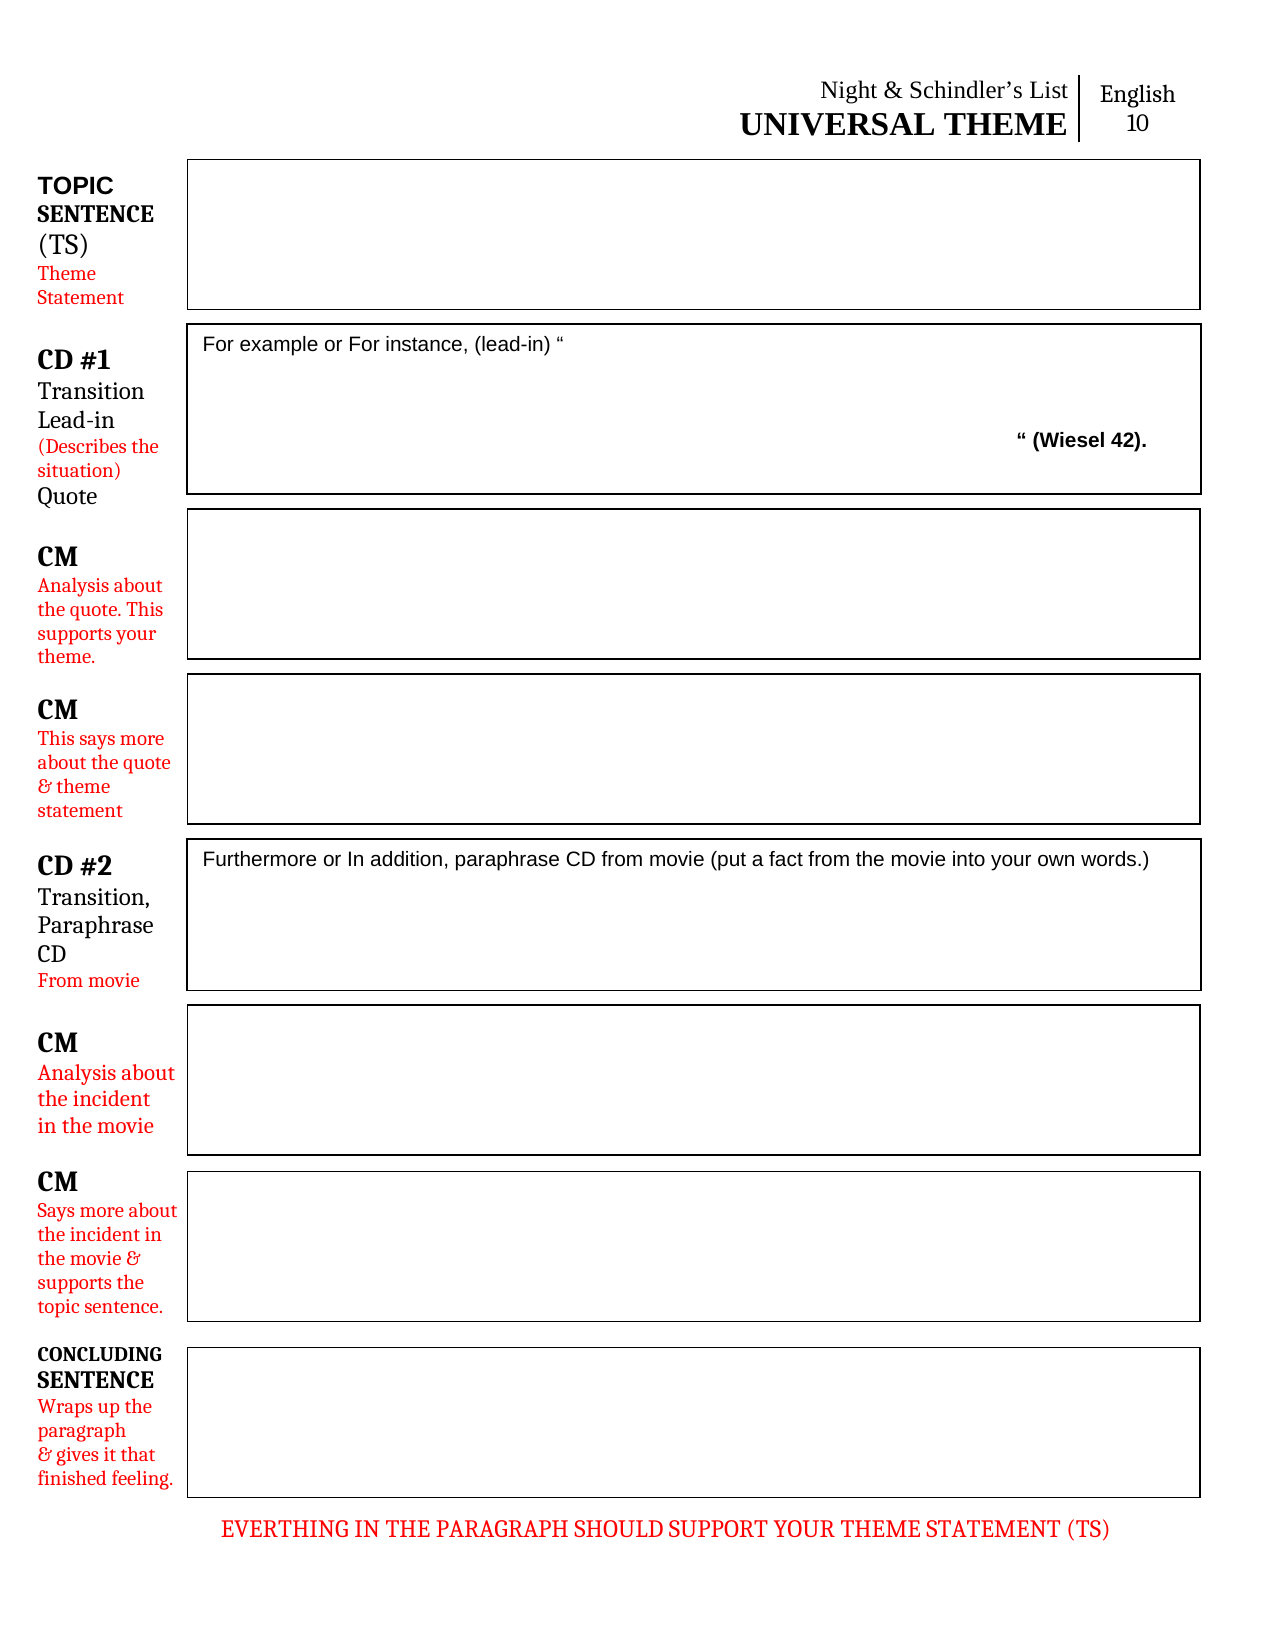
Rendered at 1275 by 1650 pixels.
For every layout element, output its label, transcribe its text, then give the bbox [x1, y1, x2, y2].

text topic sentence. [37, 1294, 187, 1318]
text supports your [37, 621, 187, 645]
text CD [37, 940, 185, 969]
text CD #2 [37, 849, 185, 882]
text Transition, [37, 882, 185, 911]
subtitle CM [37, 1026, 187, 1060]
text Statement [37, 286, 187, 310]
text Lead-in [37, 406, 185, 434]
text Transition [37, 377, 185, 406]
text Says more about [37, 1199, 187, 1223]
text finished feeling. [37, 1467, 187, 1491]
text Wraps up the [37, 1395, 187, 1419]
subtitle CM [37, 540, 187, 573]
text CD #1 [37, 343, 185, 377]
text TOPIC [37, 171, 187, 199]
text paragraph [37, 1419, 187, 1443]
text situation) [37, 458, 185, 482]
text theme. [37, 645, 1162, 669]
text about the quote [37, 751, 187, 774]
text (Describes the [37, 434, 185, 458]
subtitle CM [37, 1165, 1162, 1199]
subtitle CONCLUDING [37, 1342, 1162, 1366]
text & gives it that [37, 1443, 187, 1467]
text This says more [37, 727, 187, 751]
subtitle SENTENCE [37, 199, 187, 228]
text the quote. This [37, 597, 187, 621]
text supports the [37, 1271, 187, 1294]
text the movie & [37, 1247, 187, 1271]
text the incident [37, 1086, 187, 1112]
text Quote [37, 482, 1162, 511]
text statement [37, 798, 187, 822]
text Analysis about [37, 573, 187, 597]
text the incident in [37, 1223, 187, 1247]
text Analysis about [37, 1060, 187, 1086]
text EVERTHING IN THE PARAGRAPH SHOULD SUPPORT YOUR THEME STATEMENT (TS) [187, 1515, 1181, 1544]
text Theme [37, 262, 187, 286]
text Paraphrase [37, 911, 185, 940]
text CM [37, 693, 187, 727]
text in the movie [37, 1112, 187, 1139]
text & theme [37, 774, 187, 798]
text (TS) [37, 228, 187, 262]
subtitle From movie [37, 969, 1162, 993]
subtitle SENTENCE [37, 1366, 187, 1395]
